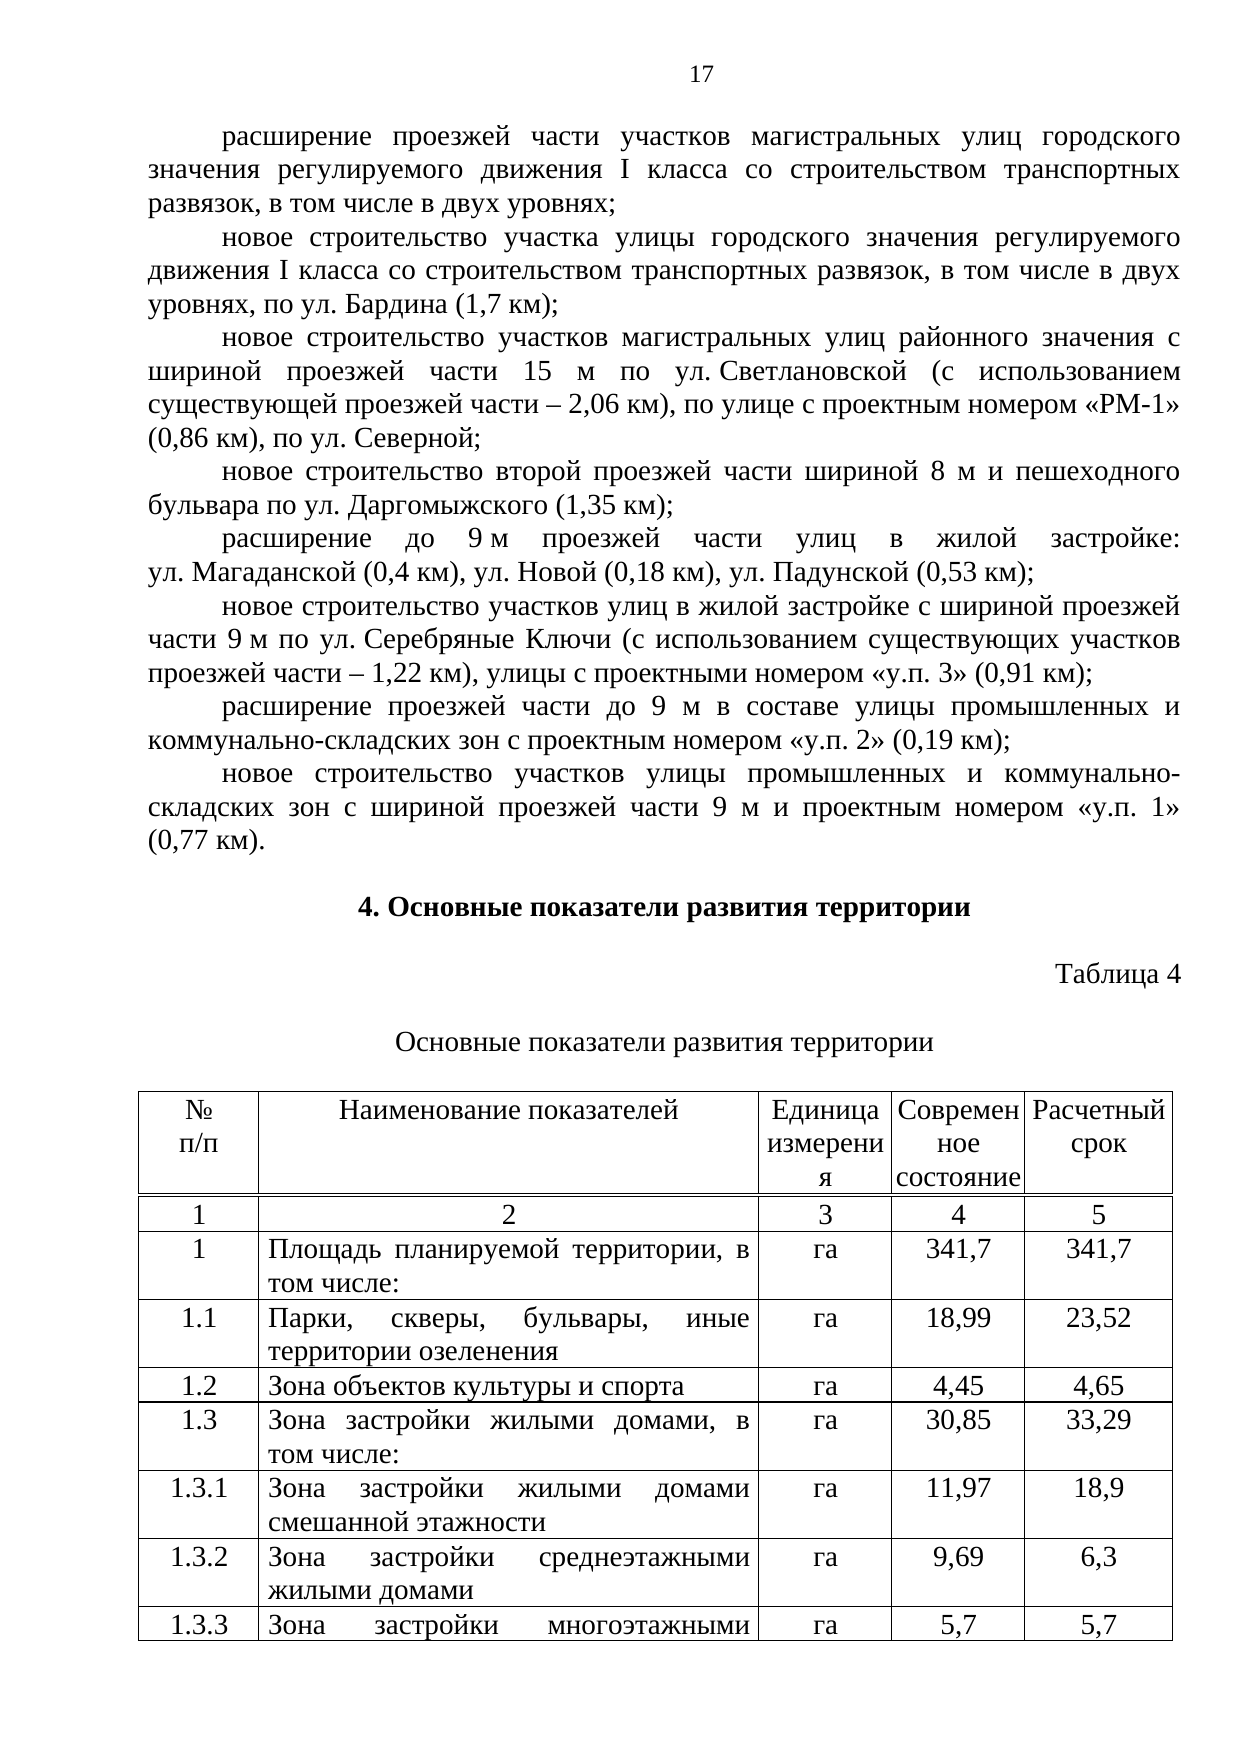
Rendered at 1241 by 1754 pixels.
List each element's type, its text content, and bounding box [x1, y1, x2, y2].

text расширение до 9 м проезжей части улиц в жилой застройке: ул. Магаданской (0,4 км), ул. Новой (0,18 км), ул. Падунской (0,53 км); [148, 521, 1181, 588]
table_cell га [759, 1403, 891, 1469]
table_cell 1.2 [139, 1368, 258, 1401]
text новое строительство второй проезжей части шириной 8 м и пешеходного бульвара по ул. Даргомыжского (1,35 км); [148, 453, 1181, 521]
table_cell 341,7 [1025, 1232, 1172, 1299]
table_header Расчетный срок [1025, 1092, 1172, 1192]
table_header Наименование показателей [259, 1092, 758, 1192]
table_cell 23,52 [1025, 1300, 1172, 1367]
text 4. Основные показатели развития территории [148, 889, 1181, 923]
table_header № п/п [139, 1092, 258, 1192]
table_header 5 [1025, 1197, 1172, 1231]
table_header 3 [759, 1197, 891, 1231]
table_cell 33,29 [1025, 1403, 1172, 1469]
table_cell Парки, скверы, бульвары, иные территории озеленения [259, 1300, 758, 1367]
text новое строительство участков улиц в жилой застройке с шириной проезжей части 9 м по ул. Серебряные Ключи (с использованием существующих участков проезжей части – 1,22 км), улицы с проектными номером «у.п. 3» (0,91 км); [148, 588, 1181, 688]
table_cell Зона объектов культуры и спорта [259, 1368, 758, 1401]
table_cell га [759, 1300, 891, 1367]
table_cell 18,9 [1025, 1471, 1172, 1538]
table_header 2 [259, 1197, 758, 1231]
table_cell 9,69 [892, 1539, 1024, 1606]
table_header 1 [139, 1197, 258, 1231]
table_cell 30,85 [892, 1403, 1024, 1469]
table_cell 5,7 [892, 1607, 1024, 1640]
text новое строительство участков улицы промышленных и коммунально-складских зон с шириной проезжей части 9 м и проектным номером «у.п. 1» (0,77 км). [148, 755, 1181, 856]
table_header Единица измерения [759, 1092, 891, 1192]
table_cell га [759, 1607, 891, 1640]
table_cell Зона застройки жилыми домами, в том числе: [259, 1403, 758, 1469]
text расширение проезжей части до 9 м в составе улицы промышленных и коммунально-складских зон с проектным номером «у.п. 2» (0,19 км); [148, 688, 1181, 755]
text новое строительство участка улицы городского значения регулируемого движения I класса со строительством транспортных развязок, в том числе в двух уровнях, по ул. Бардина (1,7 км); [148, 219, 1181, 319]
table_cell га [759, 1368, 891, 1401]
table_cell 1.3.2 [139, 1539, 258, 1606]
table_cell Зона застройки жилыми домами смешанной этажности [259, 1471, 758, 1538]
table_cell 1.3.3 [139, 1607, 258, 1640]
table_cell 18,99 [892, 1300, 1024, 1367]
table_cell 1.3.1 [139, 1471, 258, 1538]
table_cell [259, 1607, 758, 1640]
table_header 4 [892, 1197, 1024, 1231]
table_cell га [759, 1471, 891, 1538]
text Таблица 4 [148, 957, 1181, 990]
text новое строительство участков магистральных улиц районного значения с шириной проезжей части 15 м по ул. Светлановской (с использованием существующей проезжей части – 2,06 км), по улице с проектным номером «РМ-1» (0,86 км), по ул. Северной; [148, 319, 1181, 453]
text расширение проезжей части участков магистральных улиц городского значения регулируемого движения I класса со строительством транспортных развязок, в том числе в двух уровнях; [148, 118, 1181, 219]
table_cell 1.3 [139, 1403, 258, 1469]
table_cell 4,65 [1025, 1368, 1172, 1401]
table_cell 341,7 [892, 1232, 1024, 1299]
table_cell 1.1 [139, 1300, 258, 1367]
table_cell 11,97 [892, 1471, 1024, 1538]
table_header Современное состояние [892, 1092, 1024, 1192]
table_cell 4,45 [892, 1368, 1024, 1401]
table_cell 6,3 [1025, 1539, 1172, 1606]
text Основные показатели развития территории [148, 1024, 1181, 1057]
table_cell Площадь планируемой территории, в том числе: [259, 1232, 758, 1299]
table_cell га [759, 1539, 891, 1606]
table_cell 5,7 [1025, 1607, 1172, 1640]
table_cell га [759, 1232, 891, 1299]
table_cell 1 [139, 1232, 258, 1299]
table_cell Зона застройки среднеэтажными жилыми домами [259, 1539, 758, 1606]
